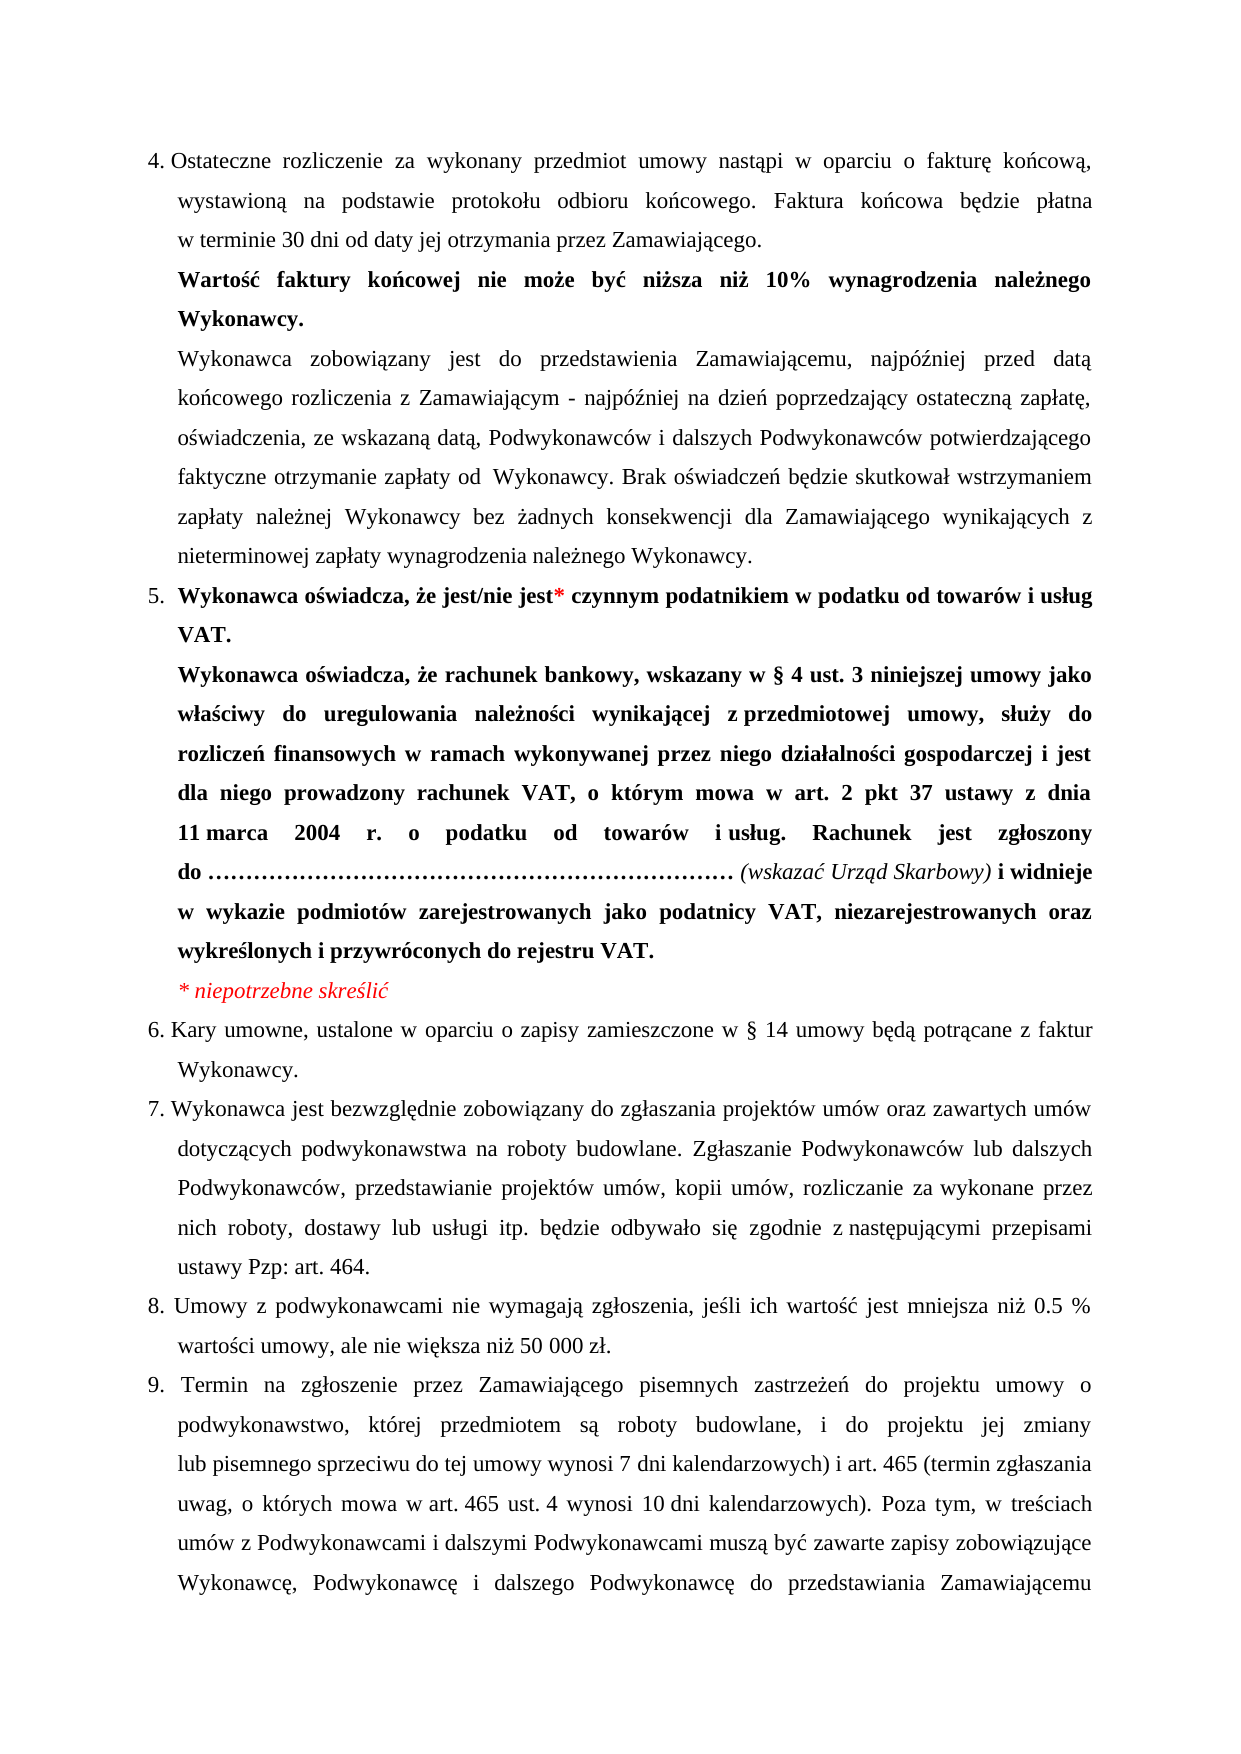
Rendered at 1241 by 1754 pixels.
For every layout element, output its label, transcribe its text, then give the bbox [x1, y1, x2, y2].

text Wykonawca zobowiązany jest do przedstawienia Zamawiającemu, najpóźniej przed datą końcowego rozliczenia z Zamawiającym - najpóźniej na dzień poprzedzający ostateczną zapłatę, oświadczenia, ze wskazaną datą, Podwykonawców i dalszych Podwykonawców potwierdzającego faktyczne otrzymanie zapłaty od Wykonawcy. Brak oświadczeń będzie skutkował wstrzymaniem zapłaty należnej Wykonawcy bez żadnych konsekwencji dla Zamawiającego wynikających z nieterminowej zapłaty wynagrodzenia należnego Wykonawcy. [177, 345, 1093, 569]
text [148, 1371, 1093, 1595]
text Wykonawca oświadcza, że rachunek bankowy, wskazany w § 4 ust. 3 niniejszej umowy jako właściwy do uregulowania należności wynikającej z przedmiotowej umowy, służy do rozliczeń finansowych w ramach wykonywanej przez niego działalności gospodarczej i jest dla niego prowadzony rachunek VAT, o którym mowa w art. 2 pkt 37 ustawy z dnia 11 marca 2004 r. o podatku od towarów i usług. Rachunek jest zgłoszony do …………………………………………………………… (wskazać Urząd Skarbowy) i widnieje w wykazie podmiotów zarejestrowanych jako podatnicy VAT, niezarejestrowanych oraz wykreślonych i przywróconych do rejestru VAT. [177, 661, 1093, 963]
text 8. Umowy z podwykonawcami nie wymagają zgłoszenia, jeśli ich wartość jest mniejsza niż 0.5 % wartości umowy, ale nie większa niż 50 000 zł. [148, 1292, 1093, 1358]
text 7. Wykonawca jest bezwzględnie zobowiązany do zgłaszania projektów umów oraz zawartych umów dotyczących podwykonawstwa na roboty budowlane. Zgłaszanie Podwykonawców lub dalszych Podwykonawców, przedstawianie projektów umów, kopii umów, rozliczanie za wykonane przez nich roboty, dostawy lub usługi itp. będzie odbywało się zgodnie z następującymi przepisami ustawy Pzp: art. 464. [148, 1095, 1093, 1279]
text * niepotrzebne skreślić [177, 977, 1093, 1003]
text 6. Kary umowne, ustalone w oparciu o zapisy zamieszczone w § 14 umowy będą potrącane z faktur Wykonawcy. [148, 1016, 1093, 1082]
text 4. Ostateczne rozliczenie za wykonany przedmiot umowy nastąpi w oparciu o fakturę końcową, wystawioną na podstawie protokołu odbioru końcowego. Faktura końcowa będzie płatna w terminie 30 dni od daty jej otrzymania przez Zamawiającego. [148, 148, 1093, 253]
text 5. Wykonawca oświadcza, że jest/nie jest* czynnym podatnikiem w podatku od towarów i usług VAT. [148, 582, 1093, 648]
text Wartość faktury końcowej nie może być niższa niż 10% wynagrodzenia należnego Wykonawcy. [177, 266, 1093, 332]
